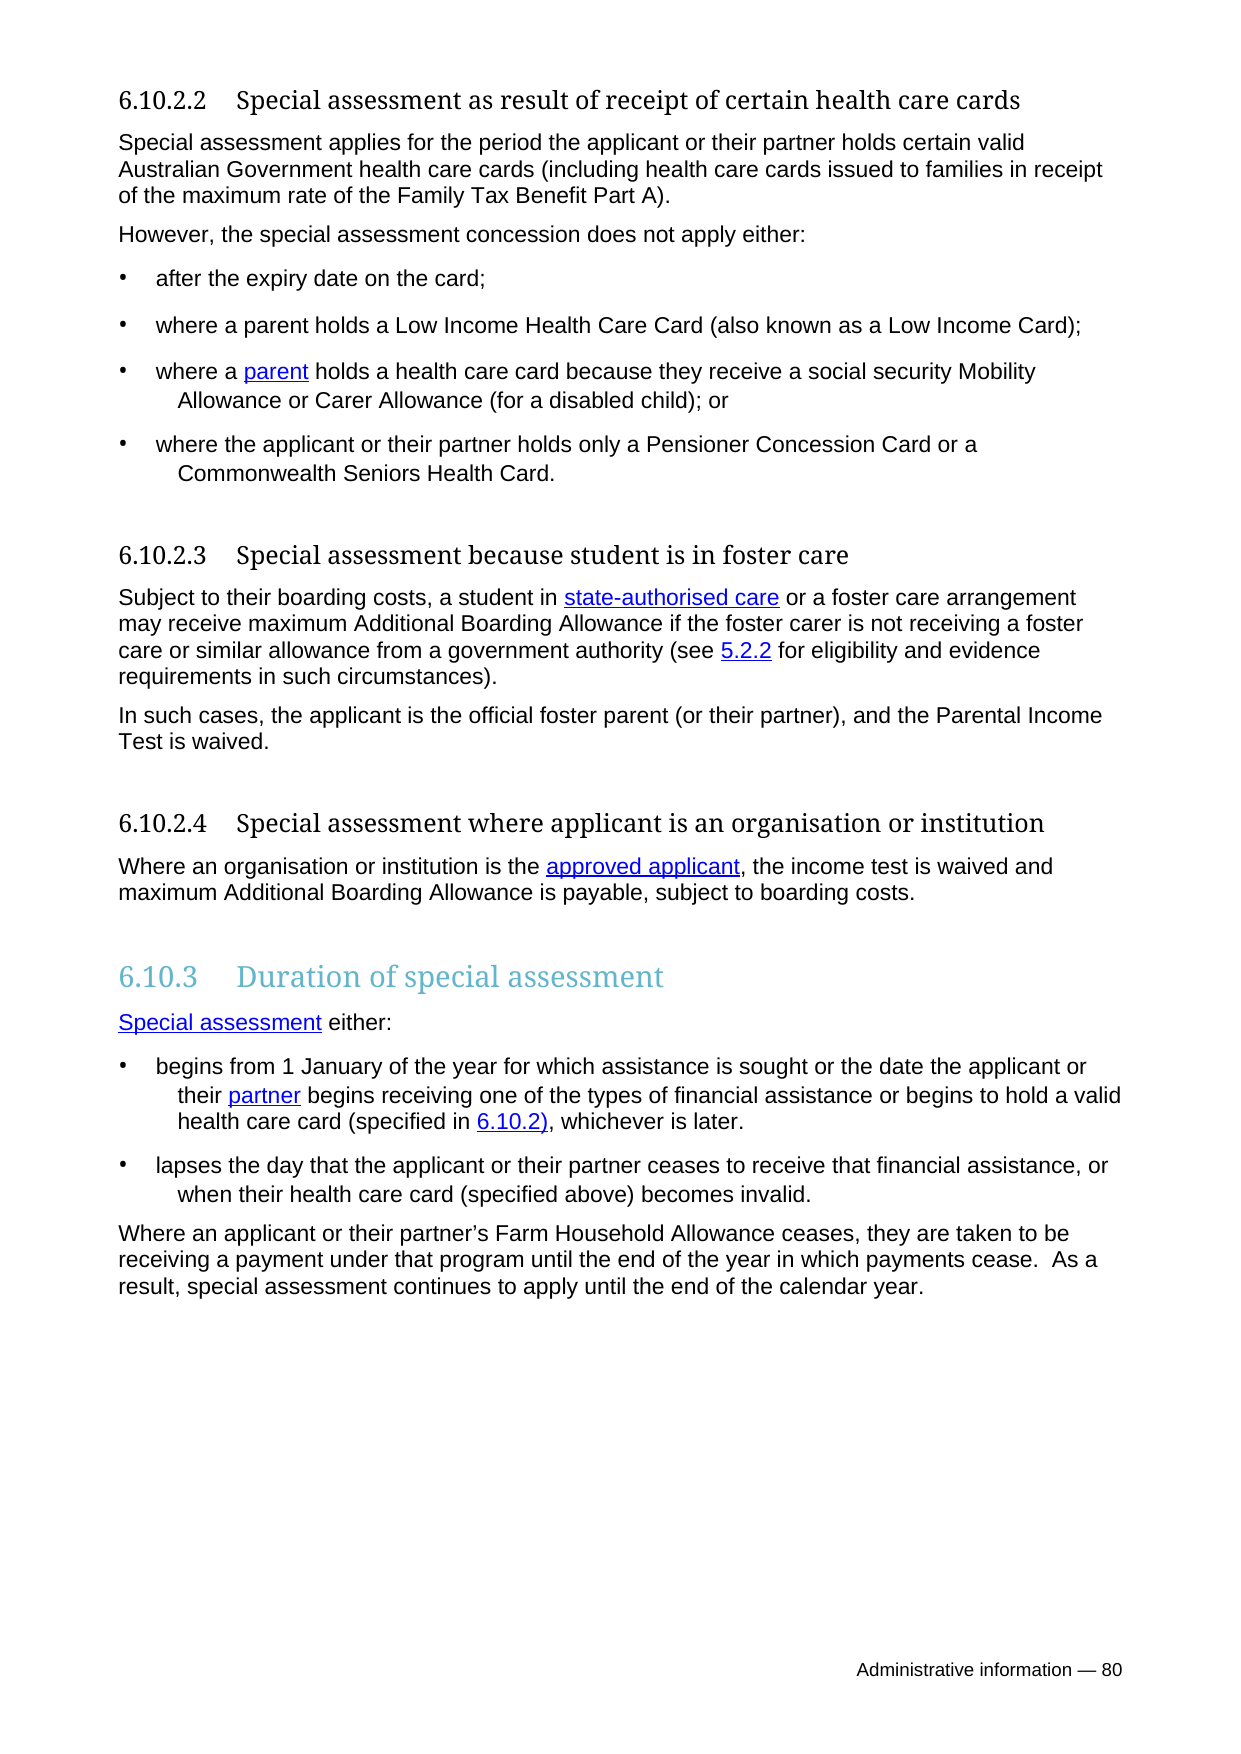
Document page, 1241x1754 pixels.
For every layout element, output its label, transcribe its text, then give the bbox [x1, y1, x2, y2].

text where a parent holds a health care card because they receive a social security Mobility Allowance or Carer Allowance (for a disabled child); or [118, 353, 1122, 413]
text after the expiry date on the card; [118, 260, 1122, 294]
text Where an applicant or their partner’s Farm Household Allowance ceases, they are taken to be receiving a payment under that program until the end of the year in which payments cease. As a result, special assessment continues to apply until the end of the calendar year. [118, 1220, 1122, 1299]
text Special assessment either: [118, 1009, 1122, 1035]
text Where an organisation or institution is the approved applicant, the income test is waived and maximum Additional Boarding Allowance is payable, subject to boarding costs. [118, 853, 1122, 905]
text where a parent holds a Low Income Health Care Card (also known as a Low Income Card); [118, 306, 1122, 340]
subtitle 6.10.3 Duration of special assessment [118, 957, 1122, 996]
subtitle 6.10.2.2 Special assessment as result of receipt of certain health care cards [118, 83, 1122, 117]
text lapses the day that the applicant or their partner ceases to receive that financial assistance, or when their health care card (specified above) becomes invalid. [118, 1147, 1122, 1207]
text However, the special assessment concession does not apply either: [118, 221, 1122, 247]
text where the applicant or their partner holds only a Pensioner Concession Card or a Commonwealth Seniors Health Card. [118, 426, 1122, 486]
text Special assessment applies for the period the applicant or their partner holds certain valid Australian Government health care cards (including health care cards issued to families in receipt of the maximum rate of the Family Tax Benefit Part A). [118, 129, 1122, 208]
subtitle 6.10.2.4 Special assessment where applicant is an organisation or institution [118, 806, 1122, 840]
text In such cases, the applicant is the official foster parent (or their partner), and the Parental Income Test is waived. [118, 702, 1122, 755]
text Subject to their boarding costs, a student in state-authorised care or a foster care arrangement may receive maximum Additional Boarding Allowance if the foster carer is not receiving a foster care or similar allowance from a government authority (see 5.2.2 for eligibility and evidence requirements in such circumstances). [118, 584, 1122, 689]
subtitle 6.10.2.3 Special assessment because student is in foster care [118, 537, 1122, 572]
text begins from 1 January of the year for which assistance is sought or the date the applicant or their partner begins receiving one of the types of financial assistance or begins to hold a valid health care card (specified in 6.10.2), whichever is later. [118, 1048, 1122, 1134]
